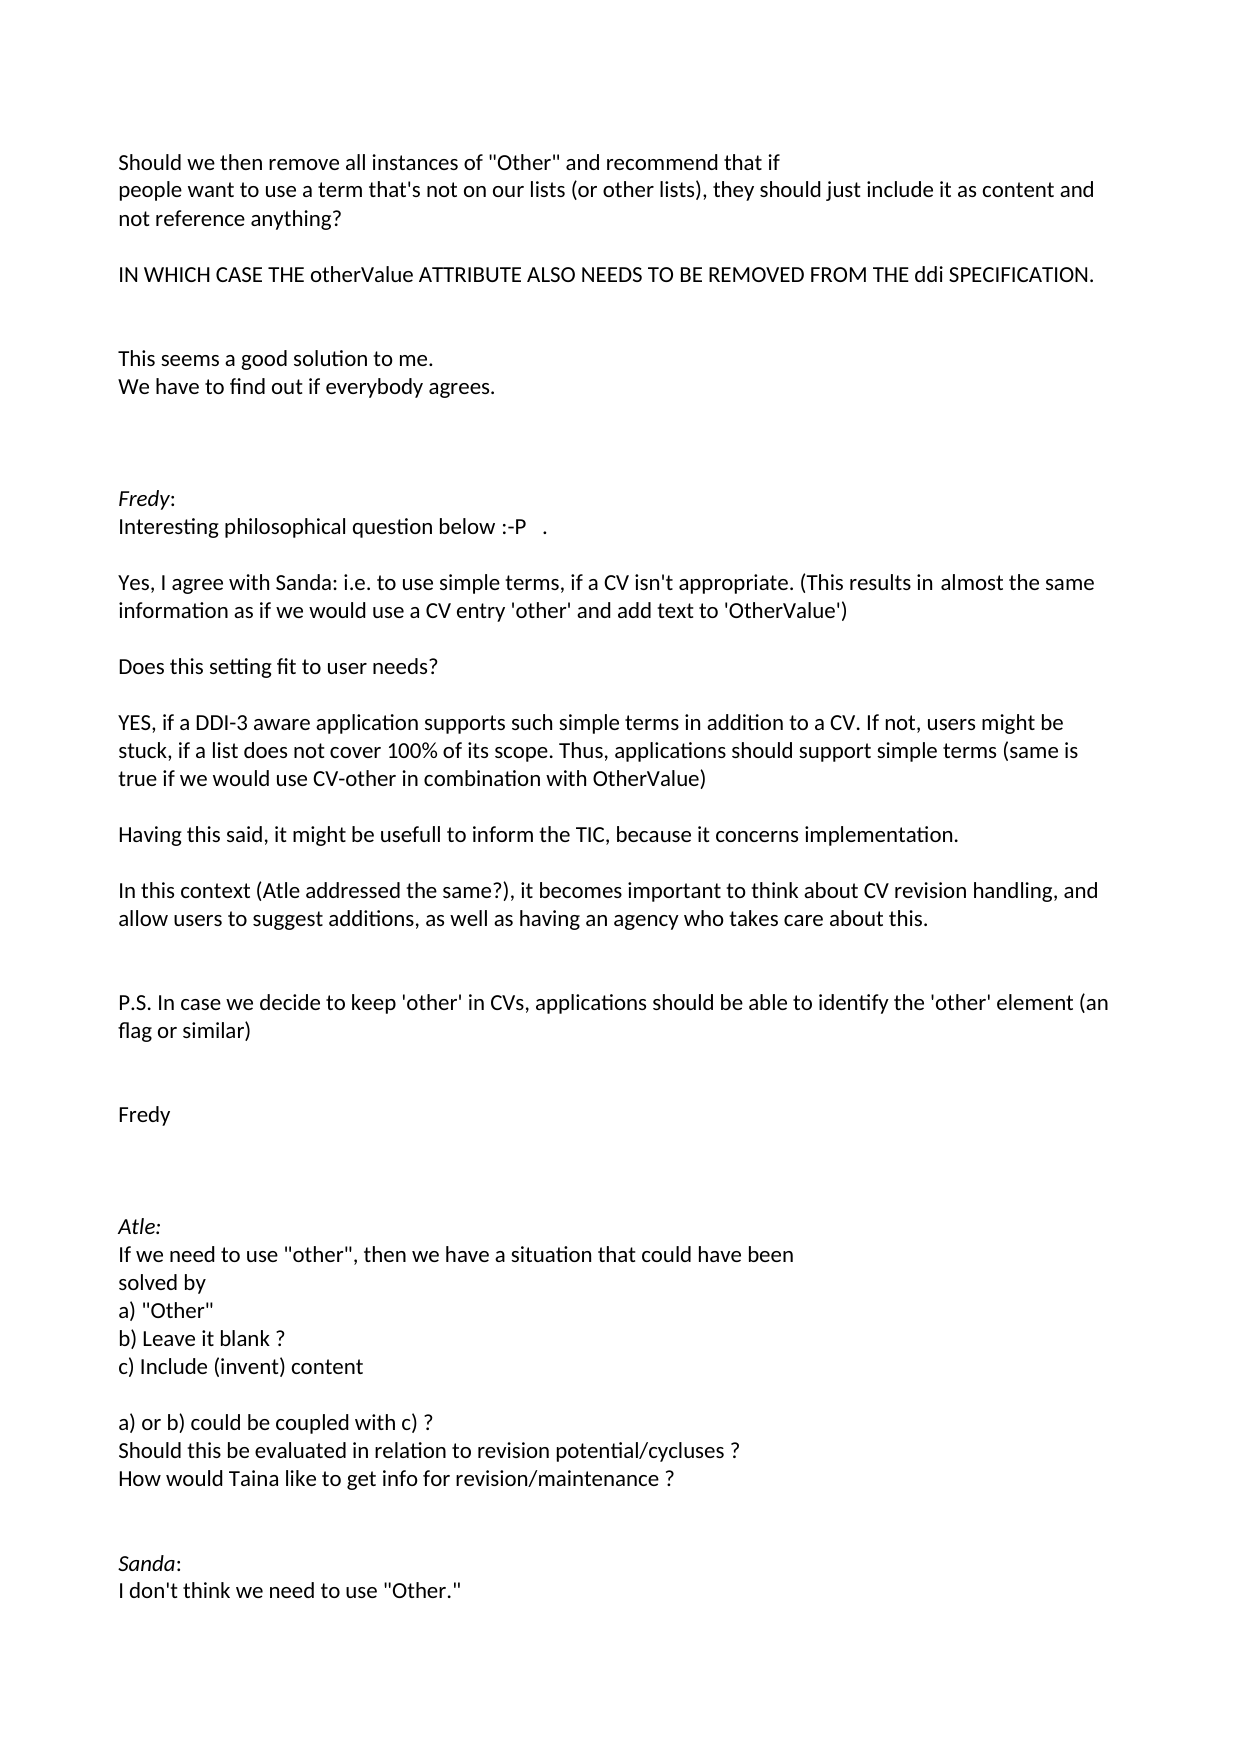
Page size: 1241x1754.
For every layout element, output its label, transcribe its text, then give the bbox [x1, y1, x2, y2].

text a) "Other" [118, 1296, 1122, 1324]
text How would Taina like to get info for revision/maintenance ? [118, 1464, 1122, 1493]
text c) Include (invent) content [118, 1352, 1122, 1381]
text IN WHICH CASE THE otherValue ATTRIBUTE ALSO NEEDS TO BE REMOVED FROM THE ddi SPECIFICATION. [118, 260, 1122, 288]
text I don't think we need to use "Other." [118, 1577, 1122, 1605]
text Interesting philosophical question below :-P . Yes, I agree with Sanda: i.e. to use simple terms, if a CV isn't appropriate. (This results in almost the same information as if we would use a CV entry 'other' and add text to 'OtherValue') Does this setting fit to user needs? YES, if a DDI-3 aware application supports such simple terms in addition to a CV. If not, users might be stuck, if a list does not cover 100% of its scope. Thus, applications should support simple terms (same is true if we would use CV-other in combination with OtherValue) Having this said, it might be usefull to inform the TIC, because it concerns implementation. In this context (Atle addressed the same?), it becomes important to think about CV revision handling, and allow users to suggest additions, as well as having an agency who takes care about this. P.S. In case we decide to keep 'other' in CVs, applications should be able to identify the 'other' element (an flag or similar) Fredy [118, 512, 1122, 1128]
text We have to find out if everybody agrees. [118, 372, 1122, 400]
text Atle: [118, 1212, 1122, 1240]
text If we need to use "other", then we have a situation that could have been [118, 1240, 1122, 1268]
text Fredy: [118, 484, 1122, 512]
text b) Leave it blank ? [118, 1324, 1122, 1352]
text people want to use a term that's not on our lists (or other lists), they should just include it as content and not reference anything? [118, 176, 1122, 232]
text Should this be evaluated in relation to revision potential/cycluses ? [118, 1437, 1122, 1464]
text a) or b) could be coupled with c) ? [118, 1408, 1122, 1437]
text Sanda: [118, 1549, 1122, 1577]
text This seems a good solution to me. [118, 344, 1122, 372]
text solved by [118, 1268, 1122, 1296]
text Should we then remove all instances of "Other" and recommend that if [118, 148, 1122, 176]
